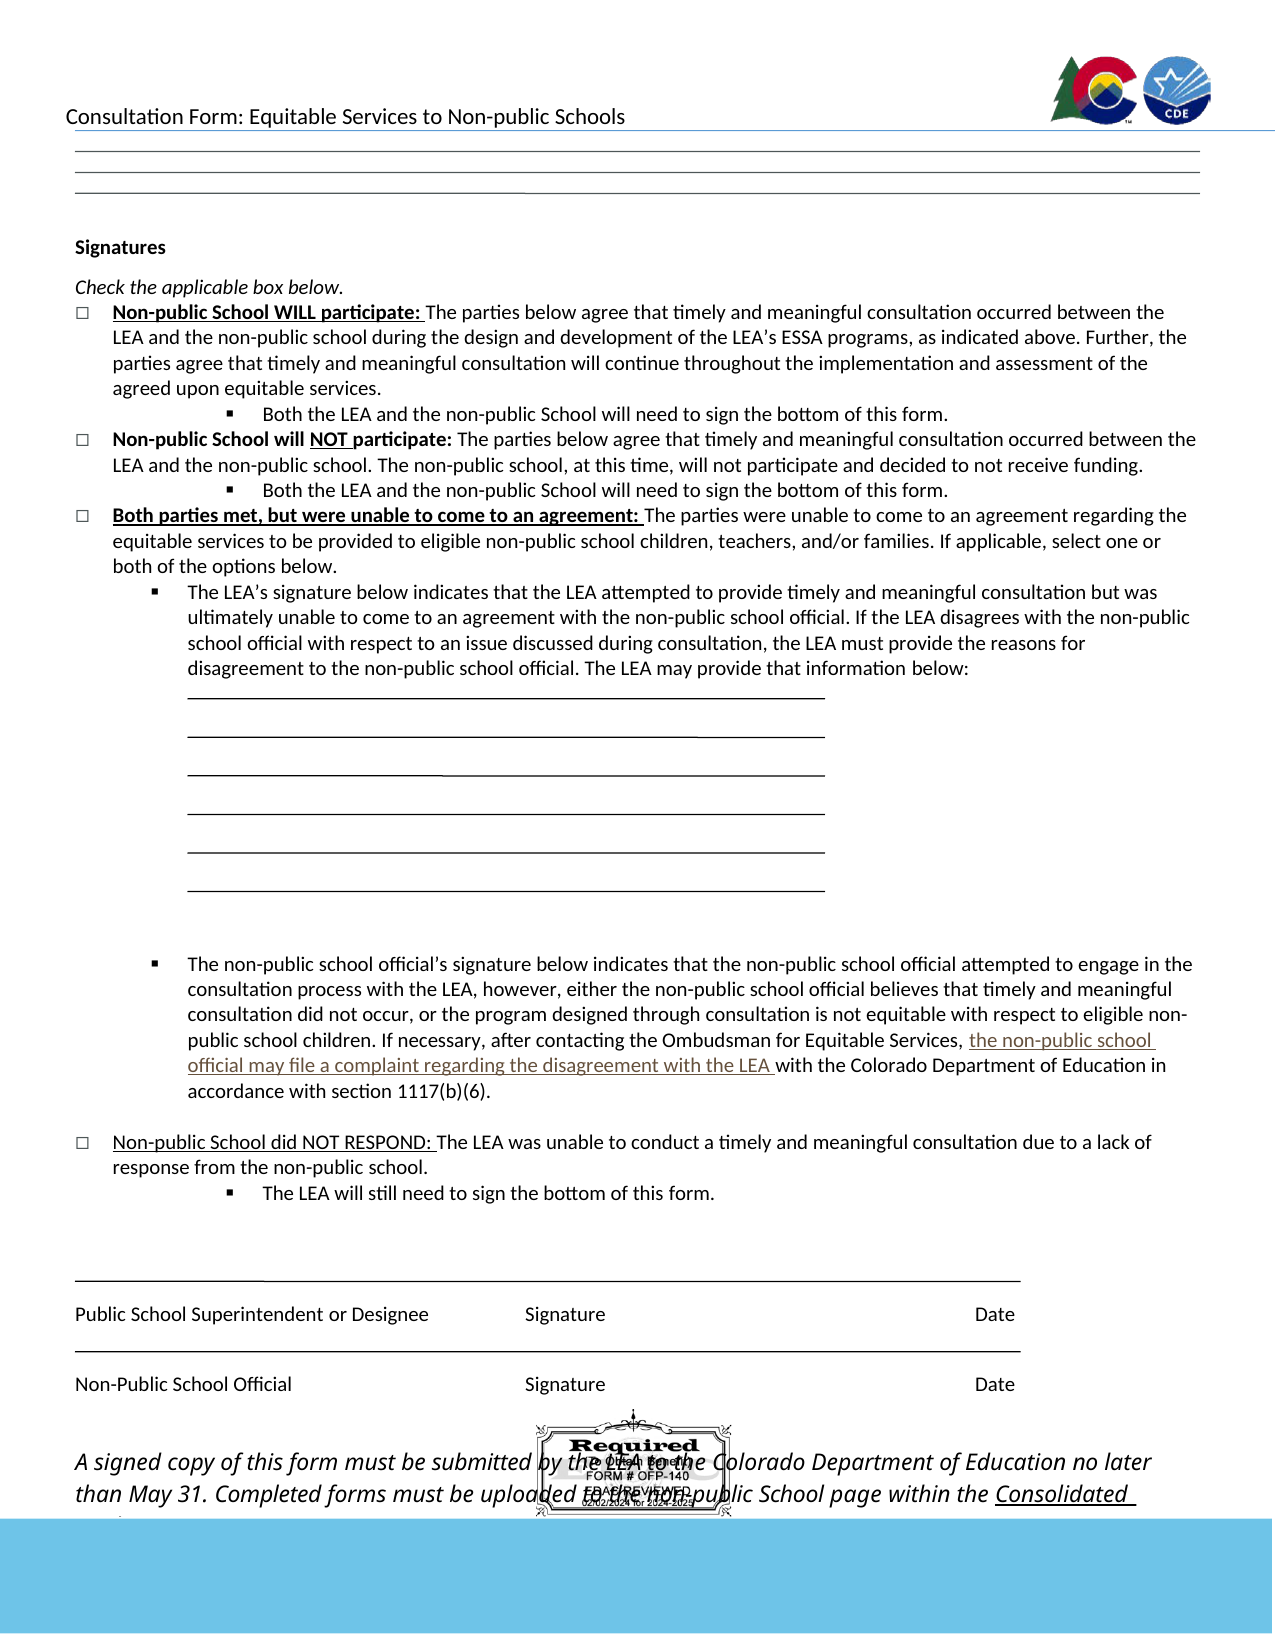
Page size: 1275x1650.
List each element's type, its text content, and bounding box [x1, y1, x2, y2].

picture [728, 1459, 734, 1468]
list Both the LEA and the non-public School will need to sign the bottom of this form. [225, 477, 1275, 502]
list Non-public School did NOT RESPOND: The LEA was unable to conduct a timely and meaningful consultation due to a lack of response from the non-public school. [75, 1129, 1154, 1180]
picture [1050, 56, 1211, 125]
subtitle Signatures [75, 234, 1275, 259]
list The LEA will still need to sign the bottom of this form. [225, 1180, 1275, 1205]
text Public School Superintendent or Designee Signature Date [75, 1302, 1275, 1326]
list The non-public school official’s signature below indicates that the non-public school official attempted to engage in the consultation process with the LEA, however, either the non-public school official believes that timely and meaningful consultation did not occur, or the program designed through consultation is not equitable with respect to eligible non- public school children. If necessary, after contacting the Ombudsman for Equitable Services, the non-public school official may file a complaint regarding the disagreement with the LEA with the Colorado Department of Education in accordance with section 1117(b)(6). [150, 951, 1195, 1103]
list Both parties met, but were unable to come to an agreement: The parties were unable to come to an agreement regarding the equitable services to be provided to eligible non-public school children, teachers, and/or families. If applicable, select one or both of the options below. [75, 503, 1189, 579]
list Both the LEA and the non-public School will need to sign the bottom of this form. [225, 401, 1275, 426]
list The LEA’s signature below indicates that the LEA attempted to provide timely and meaningful consultation but was ultimately unable to come to an agreement with the non-public school official. If the LEA disagrees with the non-public school official with respect to an issue discussed during consultation, the LEA must provide the reasons for disagreement to the non-public school official. The LEA may provide that information below: [150, 579, 1197, 681]
text Check the applicable box below. [75, 274, 1275, 299]
picture [536, 1409, 734, 1518]
text Consultation Form: Equitable Services to Non-public Schools [66, 56, 1275, 130]
list Non-public School will NOT participate: The parties below agree that timely and meaningful consultation occurred between the LEA and the non-public school. The non-public school, at this time, will not participate and decided to not receive funding. [75, 426, 1198, 477]
text Non-Public School Official Signature Date [75, 1372, 1275, 1397]
list Non-public School WILL participate: The parties below agree that timely and meaningful consultation occurred between the LEA and the non-public school during the design and development of the LEA’s ESSA programs, as indicated above. Further, the parties agree that timely and meaningful consultation will continue throughout the implementation and assessment of the agreed upon equitable services. [75, 299, 1194, 401]
